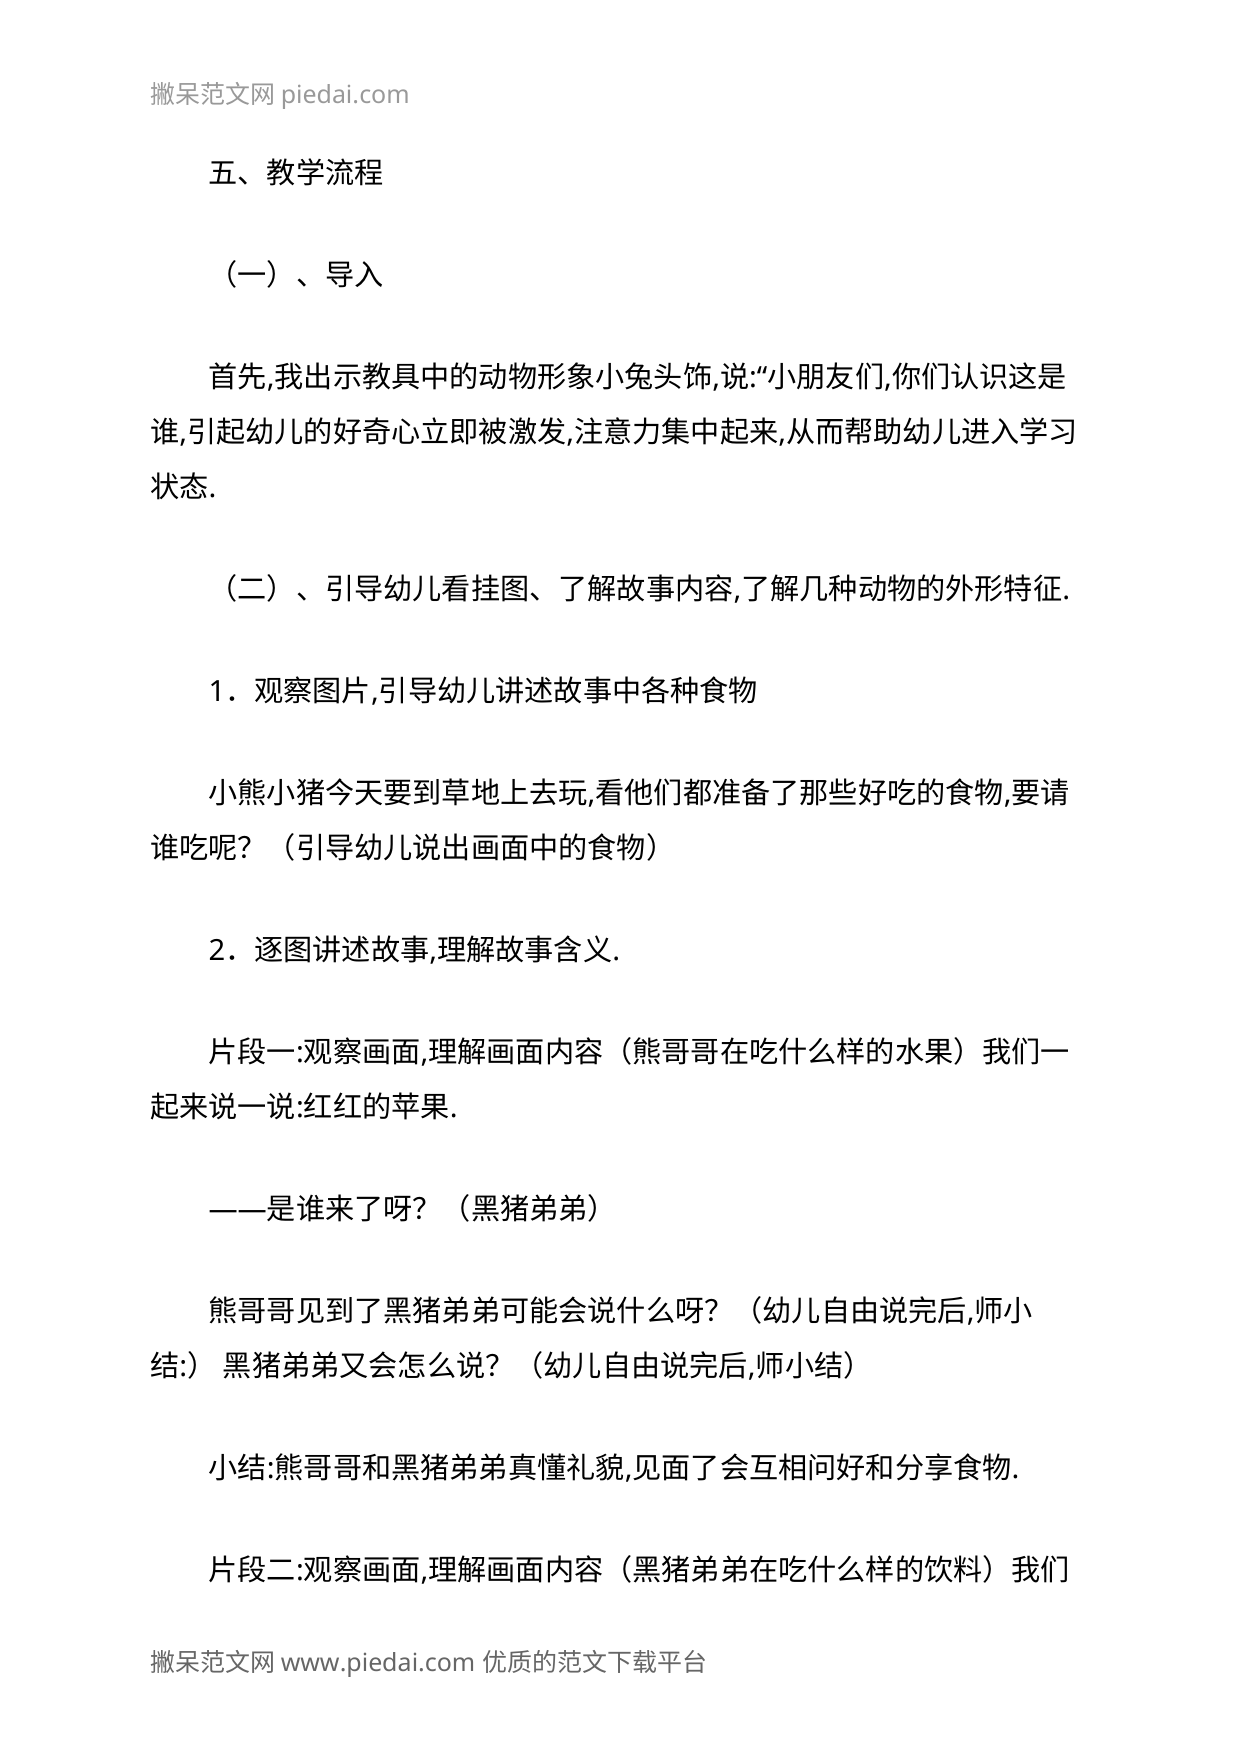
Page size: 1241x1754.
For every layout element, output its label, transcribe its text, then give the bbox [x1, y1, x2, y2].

text 首先,我出示教具中的动物形象小兔头饰,说:“小朋友们,你们认识这是谁,引起幼儿的好奇心立即被激发,注意力集中起来,从而帮助幼儿进入学习状态. [150, 353, 1090, 506]
text ――是谁来了呀？（黑猪弟弟） [150, 1185, 1090, 1228]
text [150, 1546, 1090, 1588]
text 片段一:观察画面,理解画面内容（熊哥哥在吃什么样的水果）我们一起来说一说:红红的苹果. [150, 1028, 1090, 1126]
text （一）、导入 [150, 252, 1090, 294]
text 熊哥哥见到了黑猪弟弟可能会说什么呀？（幼儿自由说完后,师小结:） 黑猪弟弟又会怎么说？（幼儿自由说完后,师小结） [150, 1287, 1090, 1384]
text （二）、引导幼儿看挂图、了解故事内容,了解几种动物的外形特征. [150, 566, 1090, 608]
text 小熊小猪今天要到草地上去玩,看他们都准备了那些好吃的食物,要请谁吃呢？（引导幼儿说出画面中的食物） [150, 769, 1090, 867]
text 五、教学流程 [150, 150, 1090, 192]
text 小结:熊哥哥和黑猪弟弟真懂礼貌,见面了会互相问好和分享食物. [150, 1444, 1090, 1487]
text 2．逐图讲述故事,理解故事含义. [150, 926, 1090, 969]
text 1．观察图片,引导幼儿讲述故事中各种食物 [150, 667, 1090, 710]
